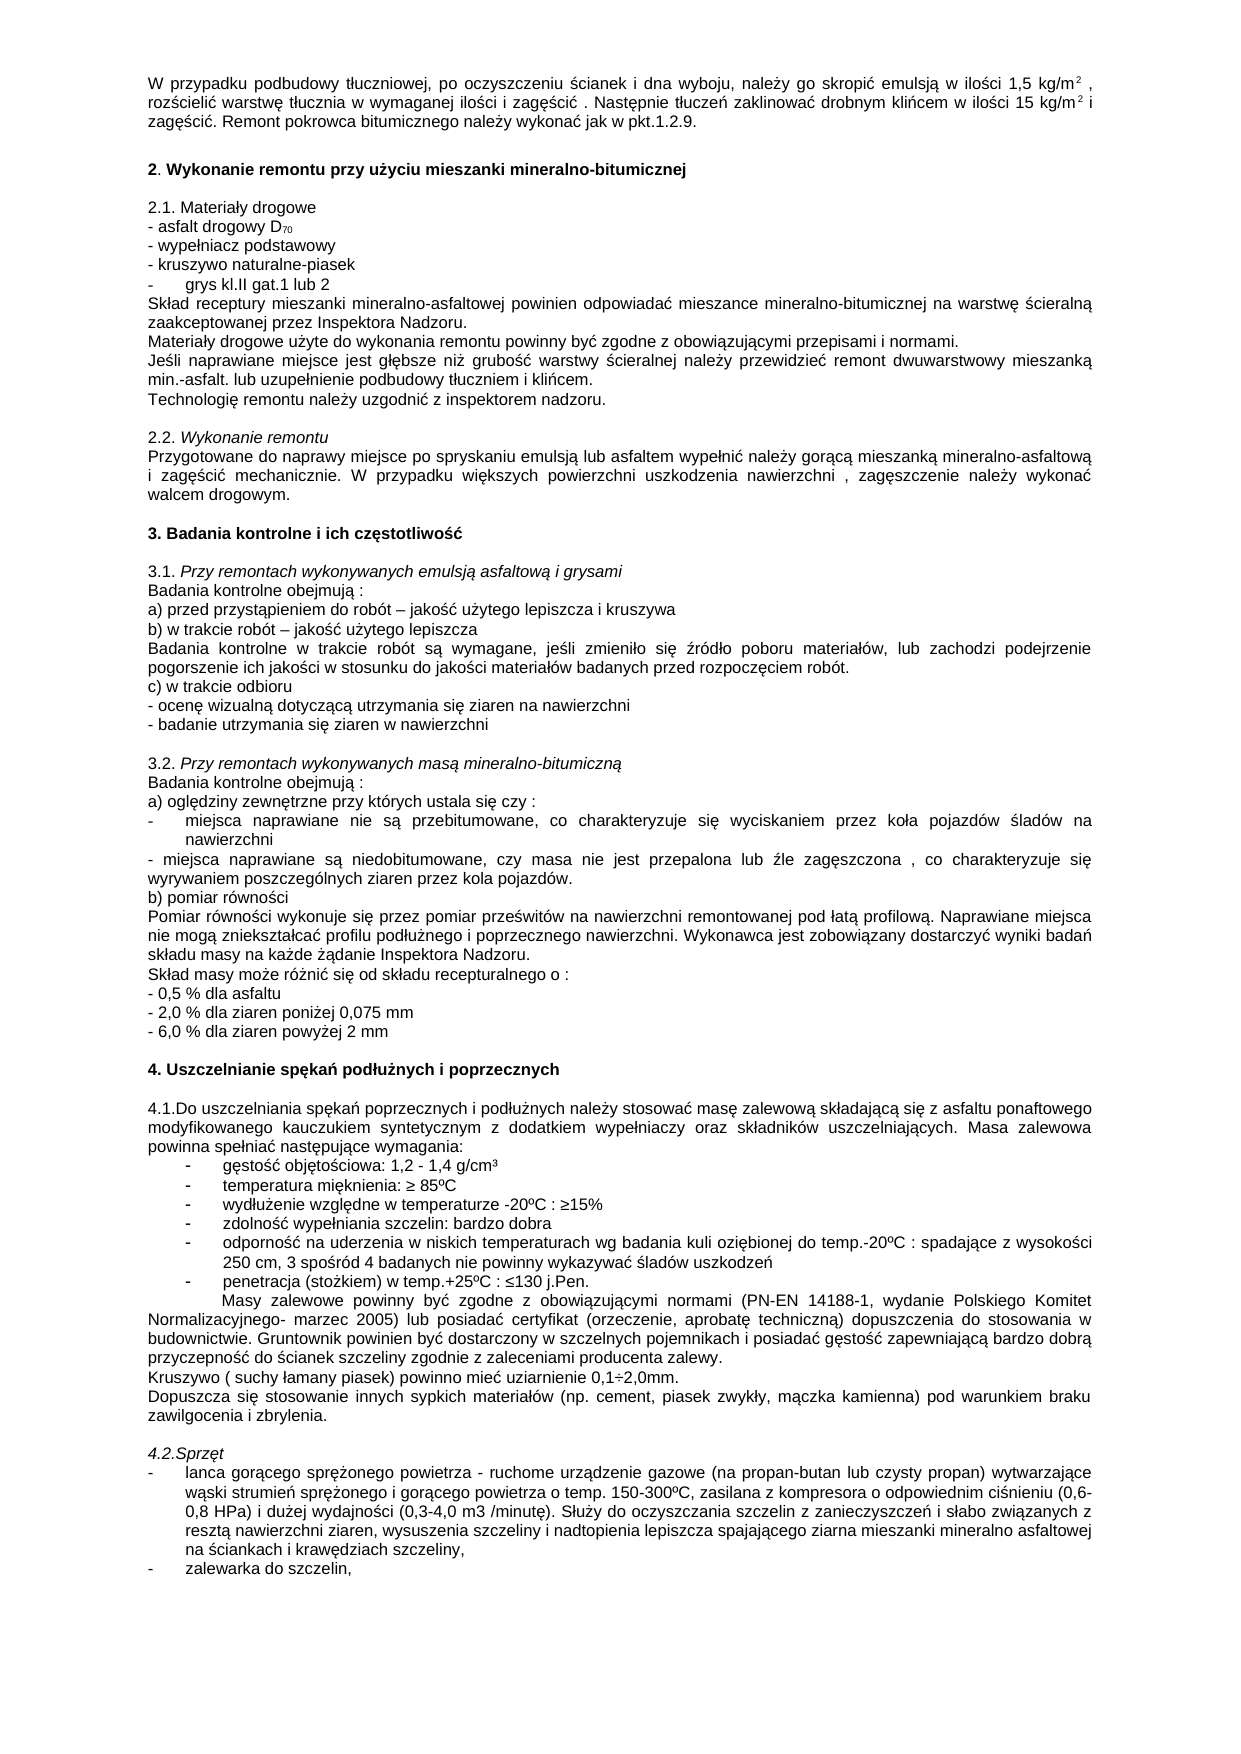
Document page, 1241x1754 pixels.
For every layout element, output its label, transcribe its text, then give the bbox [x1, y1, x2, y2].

text Technologię remontu należy uzgodnić z inspektorem nadzoru. [148, 389, 1093, 408]
text - ocenę wizualną dotyczącą utrzymania się ziaren na nawierzchni [148, 696, 1093, 715]
text 2. Wykonanie remontu przy użyciu mieszanki mineralno-bitumicznej [148, 159, 1093, 178]
list penetracja (stożkiem) w temp.+25ºC : ≤130 j.Pen. [185, 1272, 1093, 1291]
text Kruszywo ( suchy łamany piasek) powinno mieć uziarnienie 0,1÷2,0mm. [148, 1367, 1093, 1387]
list gęstość objętościowa: 1,2 - 1,4 g/cm³ [185, 1156, 1093, 1175]
text Skład receptury mieszanki mineralno-asfaltowej powinien odpowiadać mieszance mineralno-bitumicznej na warstwę ścieralną zaakceptowanej przez Inspektora Nadzoru. [148, 293, 1093, 332]
text - asfalt drogowy D70 [148, 217, 1093, 236]
text Masy zalewowe powinny być zgodne z obowiązującymi normami (PN-EN 14188-1, wydanie Polskiego Komitet Normalizacyjnego- marzec 2005) lub posiadać certyfikat (orzeczenie, aprobatę techniczną) dopuszczenia do stosowania w budownictwie. Gruntownik powinien być dostarczony w szczelnych pojemnikach i posiadać gęstość zapewniającą bardzo dobrą przyczepność do ścianek szczeliny zgodnie z zaleceniami producenta zalewy. [148, 1291, 1093, 1367]
text - 2,0 % dla ziaren poniżej 0,075 mm [148, 1003, 1093, 1022]
text - wypełniacz podstawowy [148, 236, 1093, 255]
text 4. Uszczelnianie spękań podłużnych i poprzecznych [148, 1060, 1093, 1079]
text 3. Badania kontrolne i ich częstotliwość [148, 523, 1093, 543]
text 3.2. Przy remontach wykonywanych masą mineralno-bitumiczną [148, 753, 1093, 773]
list odporność na uderzenia w niskich temperaturach wg badania kuli oziębionej do temp.-20ºC : spadające z wysokości 250 cm, 3 spośród 4 badanych nie powinny wykazywać śladów uszkodzeń [185, 1233, 1093, 1272]
list wydłużenie względne w temperaturze -20ºC : ≥15% [185, 1194, 1093, 1214]
text a) przed przystąpieniem do robót – jakość użytego lepiszcza i kruszywa [148, 600, 1093, 619]
text - 0,5 % dla asfaltu [148, 983, 1093, 1003]
list grys kl.II gat.1 lub 2 [148, 274, 1093, 293]
text Dopuszcza się stosowanie innych sypkich materiałów (np. cement, piasek zwykły, mączka kamienna) pod warunkiem braku zawilgocenia i zbrylenia. [148, 1387, 1093, 1425]
text b) w trakcie robót – jakość użytego lepiszcza [148, 619, 1093, 638]
text 2.2. Wykonanie remontu [148, 428, 1093, 447]
text - miejsca naprawiane są niedobitumowane, czy masa nie jest przepalona lub źle zagęszczona , co charakteryzuje się wyrywaniem poszczególnych ziaren przez kola pojazdów. [148, 849, 1093, 888]
text Badania kontrolne obejmują : [148, 773, 1093, 792]
text Skład masy może różnić się od składu recepturalnego o : [148, 964, 1093, 983]
text - kruszywo naturalne-piasek [148, 255, 1093, 274]
text - badanie utrzymania się ziaren w nawierzchni [148, 715, 1093, 734]
text Materiały drogowe użyte do wykonania remontu powinny być zgodne z obowiązującymi przepisami i normami. [148, 332, 1093, 351]
text Jeśli naprawiane miejsce jest głębsze niż grubość warstwy ścieralnej należy przewidzieć remont dwuwarstwowy mieszanką min.-asfalt. lub uzupełnienie podbudowy tłuczniem i klińcem. [148, 351, 1093, 389]
text - 6,0 % dla ziaren powyżej 2 mm [148, 1022, 1093, 1041]
list lanca gorącego sprężonego powietrza - ruchome urządzenie gazowe (na propan-butan lub czysty propan) wytwarzające wąski strumień sprężonego i gorącego powietrza o temp. 150-300ºC, zasilana z kompresora o odpowiednim ciśnieniu (0,6-0,8 HPa) i dużej wydajności (0,3-4,0 m3 /minutę). Służy do oczyszczania szczelin z zanieczyszczeń i słabo związanych z resztą nawierzchni ziaren, wysuszenia szczeliny i nadtopienia lepiszcza spajającego ziarna mieszanki mineralno asfaltowej na ściankach i krawędziach szczeliny, [148, 1463, 1093, 1559]
text Pomiar równości wykonuje się przez pomiar prześwitów na nawierzchni remontowanej pod łatą profilową. Naprawiane miejsca nie mogą zniekształcać profilu podłużnego i poprzecznego nawierzchni. Wykonawca jest zobowiązany dostarczyć wyniki badań składu masy na każde żądanie Inspektora Nadzoru. [148, 907, 1093, 964]
text a) oględziny zewnętrzne przy których ustala się czy : [148, 792, 1093, 811]
text 4.1.Do uszczelniania spękań poprzecznych i podłużnych należy stosować masę zalewową składającą się z asfaltu ponaftowego modyfikowanego kauczukiem syntetycznym z dodatkiem wypełniaczy oraz składników uszczelniających. Masa zalewowa powinna spełniać następujące wymagania: [148, 1098, 1093, 1156]
text 3.1. Przy remontach wykonywanych emulsją asfaltową i grysami [148, 562, 1093, 581]
list zalewarka do szczelin, [148, 1559, 1093, 1578]
text b) pomiar równości [148, 888, 1093, 907]
text 4.2.Sprzęt [148, 1444, 1093, 1463]
list zdolność wypełniania szczelin: bardzo dobra [185, 1214, 1093, 1233]
text W przypadku podbudowy tłuczniowej, po oczyszczeniu ścianek i dna wyboju, należy go skropić emulsją w ilości 1,5 kg/m2 , rozścielić warstwę tłucznia w wymaganej ilości i zagęścić . Następnie tłuczeń zaklinować drobnym klińcem w ilości 15 kg/m2 i zagęścić. Remont pokrowca bitumicznego należy wykonać jak w pkt.1.2.9. [148, 74, 1093, 131]
text Przygotowane do naprawy miejsce po spryskaniu emulsją lub asfaltem wypełnić należy gorącą mieszanką mineralno-asfaltową i zagęścić mechanicznie. W przypadku większych powierzchni uszkodzenia nawierzchni , zagęszczenie należy wykonać walcem drogowym. [148, 447, 1093, 504]
text 2.1. Materiały drogowe [148, 198, 1093, 217]
list miejsca naprawiane nie są przebitumowane, co charakteryzuje się wyciskaniem przez koła pojazdów śladów na nawierzchni [148, 811, 1093, 849]
text Badania kontrolne w trakcie robót są wymagane, jeśli zmieniło się źródło poboru materiałów, lub zachodzi podejrzenie pogorszenie ich jakości w stosunku do jakości materiałów badanych przed rozpoczęciem robót. [148, 638, 1093, 677]
text c) w trakcie odbioru [148, 677, 1093, 696]
list temperatura mięknienia: ≥ 85ºC [185, 1175, 1093, 1194]
text Badania kontrolne obejmują : [148, 581, 1093, 600]
